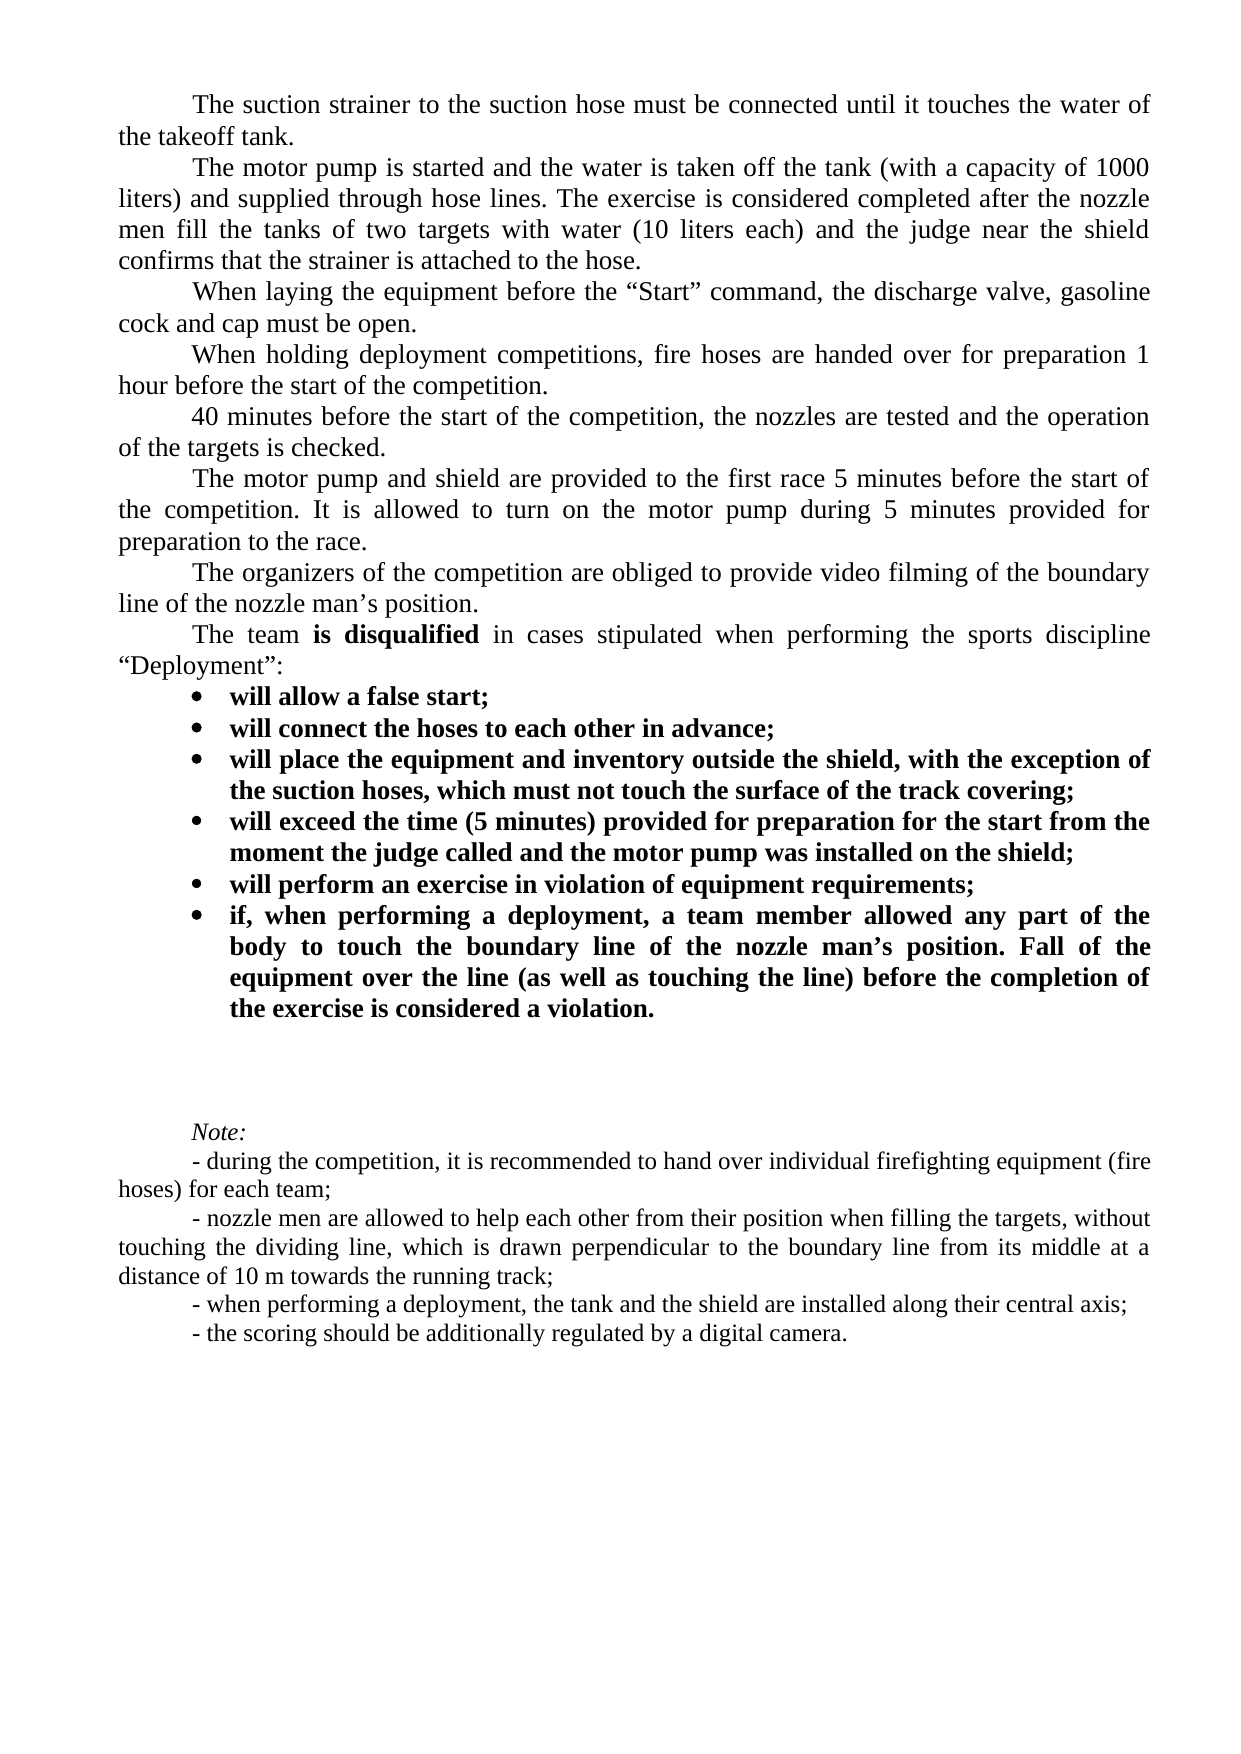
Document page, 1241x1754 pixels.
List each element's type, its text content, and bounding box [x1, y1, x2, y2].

list will perform an exercise in violation of equipment requirements; [192, 868, 1152, 899]
list if, when performing a deployment, a team member allowed any part of the body to touch the boundary line of the nozzle man’s position. Fall of the equipment over the line (as well as touching the line) before the completion of the exercise is considered a violation. [192, 899, 1152, 1024]
text The suction strainer to the suction hose must be connected until it touches the water of the takeoff tank. [118, 89, 1152, 151]
text - nozzle men are allowed to help each other from their position when filling the targets, without touching the dividing line, which is drawn perpendicular to the boundary line from its middle at a distance of 10 m towards the running track; [118, 1203, 1152, 1289]
text The motor pump is started and the water is taken off the tank (with a capacity of 1000 liters) and supplied through hose lines. The exercise is considered completed after the nozzle men fill the tanks of two targets with water (10 liters each) and the judge near the shield confirms that the strainer is attached to the hose. [118, 151, 1152, 276]
text - when performing a deployment, the tank and the shield are installed along their central axis; [118, 1289, 1152, 1318]
text The team is disqualified in cases stipulated when performing the sports discipline “Deployment”: [118, 618, 1152, 680]
list will place the equipment and inventory outside the shield, with the exception of the suction hoses, which must not touch the surface of the track covering; [192, 743, 1152, 805]
list will exceed the time (5 minutes) provided for preparation for the start from the moment the judge called and the motor pump was installed on the shield; [192, 805, 1152, 868]
text When holding deployment competitions, fire hoses are handed over for preparation 1 hour before the start of the competition. [118, 338, 1152, 400]
text 40 minutes before the start of the competition, the nozzles are tested and the operation of the targets is checked. [118, 400, 1152, 462]
text The organizers of the competition are obliged to provide video filming of the boundary line of the nozzle man’s position. [118, 556, 1152, 618]
list will connect the hoses to each other in advance; [192, 712, 1152, 743]
text When laying the equipment before the “Start” command, the discharge valve, gasoline cock and cap must be open. [118, 276, 1152, 338]
text The motor pump and shield are provided to the first race 5 minutes before the start of the competition. It is allowed to turn on the motor pump during 5 minutes provided for preparation to the race. [118, 462, 1152, 556]
list will allow a false start; [192, 680, 1152, 712]
text - during the competition, it is recommended to hand over individual firefighting equipment (fire hoses) for each team; [118, 1146, 1152, 1203]
text Note: [118, 1117, 1152, 1146]
text - the scoring should be additionally regulated by a digital camera. [118, 1318, 1152, 1347]
